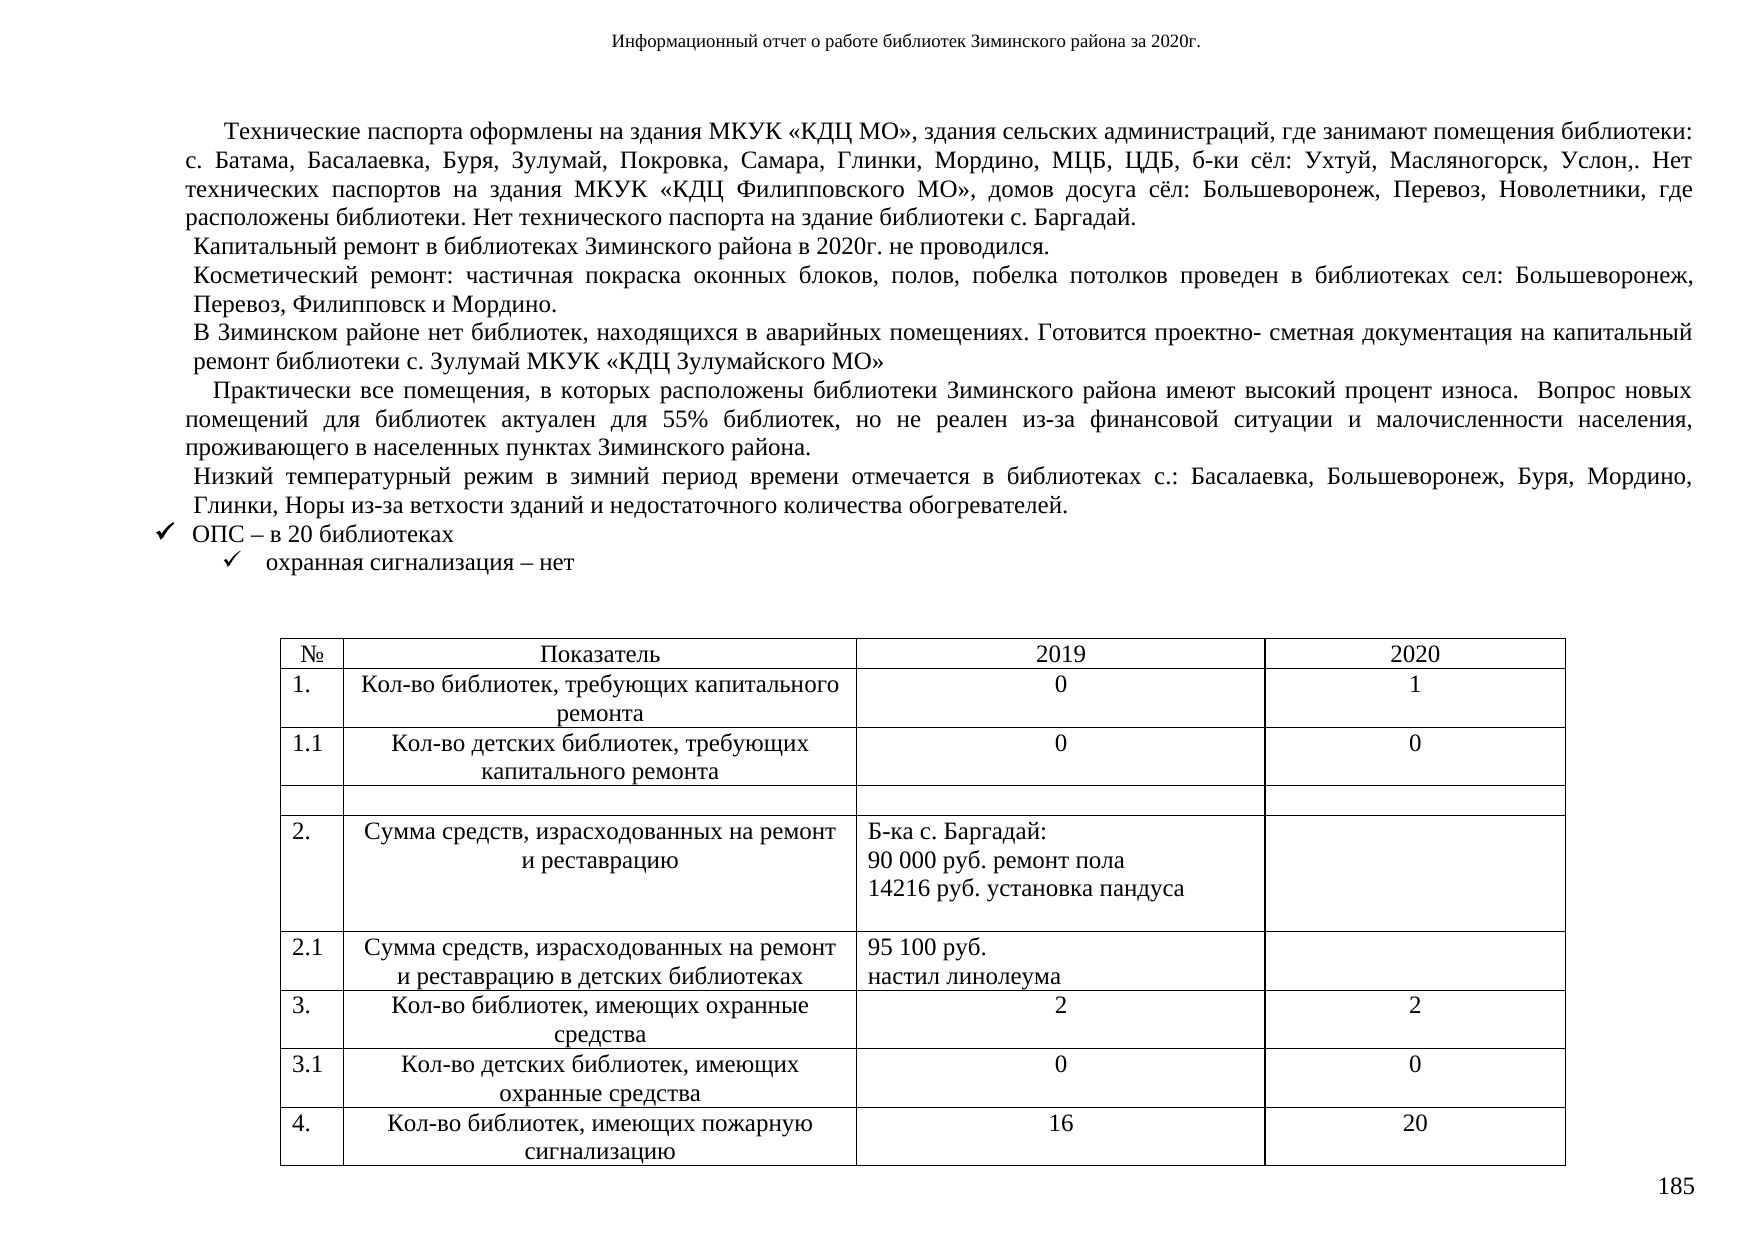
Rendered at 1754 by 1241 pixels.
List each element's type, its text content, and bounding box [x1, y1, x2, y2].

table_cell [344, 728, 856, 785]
text Низкий температурный режим в зимний период времени отмечается в библиотеках с.: Басалаевка, Большеворонеж, Буря, Мордино, Глинки, Норы из-за ветхости зданий и недостаточного количества обогревателей. [193, 461, 1695, 519]
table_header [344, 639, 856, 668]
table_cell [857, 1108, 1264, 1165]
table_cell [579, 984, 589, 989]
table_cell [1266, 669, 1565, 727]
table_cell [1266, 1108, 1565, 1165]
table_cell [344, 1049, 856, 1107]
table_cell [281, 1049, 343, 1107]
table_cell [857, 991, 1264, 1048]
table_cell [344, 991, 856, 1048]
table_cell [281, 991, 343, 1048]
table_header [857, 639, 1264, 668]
list охранная сигнализация – нет [185, 547, 1695, 576]
text Технические паспорта оформлены на здания МКУК «КДЦ МО», здания сельских администраций, где занимают помещения библиотеки: с. Батама, Басалаевка, Буря, Зулумай, Покровка, Самара, Глинки, Мордино, МЦБ, ЦДБ, б-ки сёл: Ухтуй, Масляногорск, Услон,. Нет технических паспортов на здания МКУК «КДЦ Филипповского МО», домов досуга сёл: Большеворонеж, Перевоз, Новолетники, где расположены библиотеки. Нет технического паспорта на здание библиотеки с. Баргадай. [185, 116, 1695, 231]
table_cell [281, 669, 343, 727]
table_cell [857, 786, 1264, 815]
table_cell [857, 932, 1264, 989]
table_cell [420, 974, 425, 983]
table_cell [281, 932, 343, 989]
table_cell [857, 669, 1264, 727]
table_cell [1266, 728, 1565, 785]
text Косметический ремонт: частичная покраска оконных блоков, полов, побелка потолков проведен в библиотеках сел: Большеворонеж, Перевоз, Филипповск и Мордино. [193, 260, 1695, 317]
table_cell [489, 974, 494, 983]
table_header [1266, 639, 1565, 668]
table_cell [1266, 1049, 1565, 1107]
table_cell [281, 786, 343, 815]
text В Зиминском районе нет библиотек, находящихся в аварийных помещениях. Готовится проектно- сметная документация на капитальный ремонт библиотеки с. Зулумай МКУК «КДЦ Зулумайского МО» [193, 317, 1695, 375]
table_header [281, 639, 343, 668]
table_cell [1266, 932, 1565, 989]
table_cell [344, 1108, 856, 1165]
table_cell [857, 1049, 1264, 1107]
text Капитальный ремонт в библиотеках Зиминского района в 2020г. не проводился. [193, 231, 1695, 260]
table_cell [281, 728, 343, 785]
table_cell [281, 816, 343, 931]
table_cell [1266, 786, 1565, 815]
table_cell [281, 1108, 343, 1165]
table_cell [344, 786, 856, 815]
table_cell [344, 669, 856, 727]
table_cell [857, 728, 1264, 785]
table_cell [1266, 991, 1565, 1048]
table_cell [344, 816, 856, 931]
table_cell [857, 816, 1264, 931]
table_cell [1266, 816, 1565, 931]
list ОПС – в 20 библиотеках [118, 519, 1695, 547]
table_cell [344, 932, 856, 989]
text Практически все помещения, в которых расположены библиотеки Зиминского района имеют высокий процент износа. Вопрос новых помещений для библиотек актуален для 55% библиотек, но не реален из-за финансовой ситуации и малочисленности населения, проживающего в населенных пунктах Зиминского района. [185, 375, 1695, 461]
